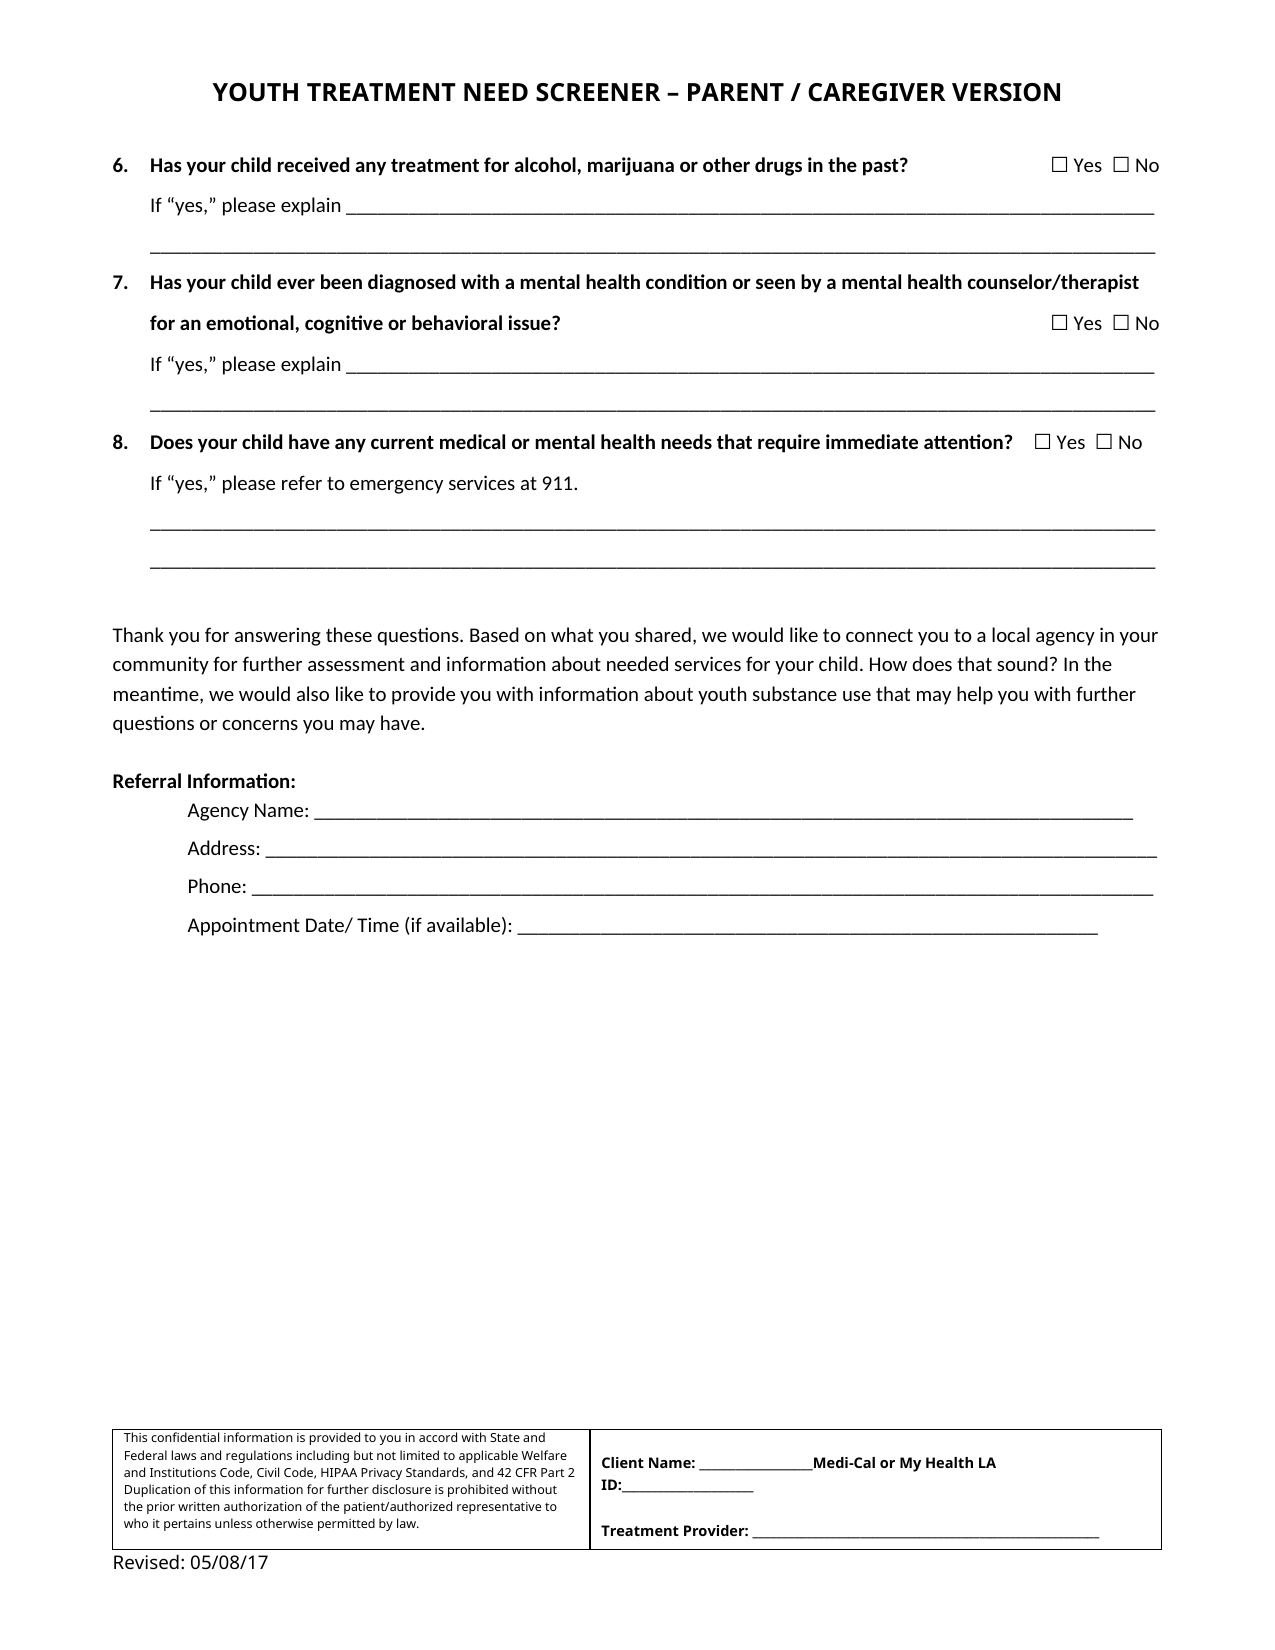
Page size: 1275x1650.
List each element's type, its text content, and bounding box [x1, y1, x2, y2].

text Phone: _______________________________________________________________________________________ [187, 874, 1162, 899]
list _________________________________________________________________________________________________ [150, 231, 1162, 256]
text Agency Name: _______________________________________________________________________________ [187, 797, 1162, 823]
list Does your child have any current medical or mental health needs that require immediate attention? ☐ Yes ☐ No [112, 427, 1162, 456]
list If “yes,” please refer to emergency services at 911. [150, 470, 1162, 495]
text Address: ______________________________________________________________________________________ [187, 836, 1162, 861]
list _________________________________________________________________________________________________ [150, 546, 1162, 572]
text Referral Information: [112, 768, 1162, 794]
text Appointment Date/ Time (if available): ________________________________________________________ [112, 912, 1162, 937]
list _________________________________________________________________________________________________ [150, 508, 1162, 533]
list Has your child ever been diagnosed with a mental health condition or seen by a mental health counselor/therapist for an emotional, cognitive or behavioral issue? ☐ Yes ☐ No [112, 269, 1162, 337]
list Has your child received any treatment for alcohol, marijuana or other drugs in the past? ☐ Yes ☐ No [112, 150, 1162, 178]
list If “yes,” please explain ______________________________________________________________________________ [150, 193, 1162, 218]
list _________________________________________________________________________________________________ [150, 389, 1162, 414]
text Thank you for answering these questions. Based on what you shared, we would like to connect you to a local agency in your community for further assessment and information about needed services for your child. How does that sound? In the meantime, we would also like to provide you with information about youth substance use that may help you with further questions or concerns you may have. [112, 622, 1162, 735]
list If “yes,” please explain ______________________________________________________________________________ [150, 351, 1162, 376]
